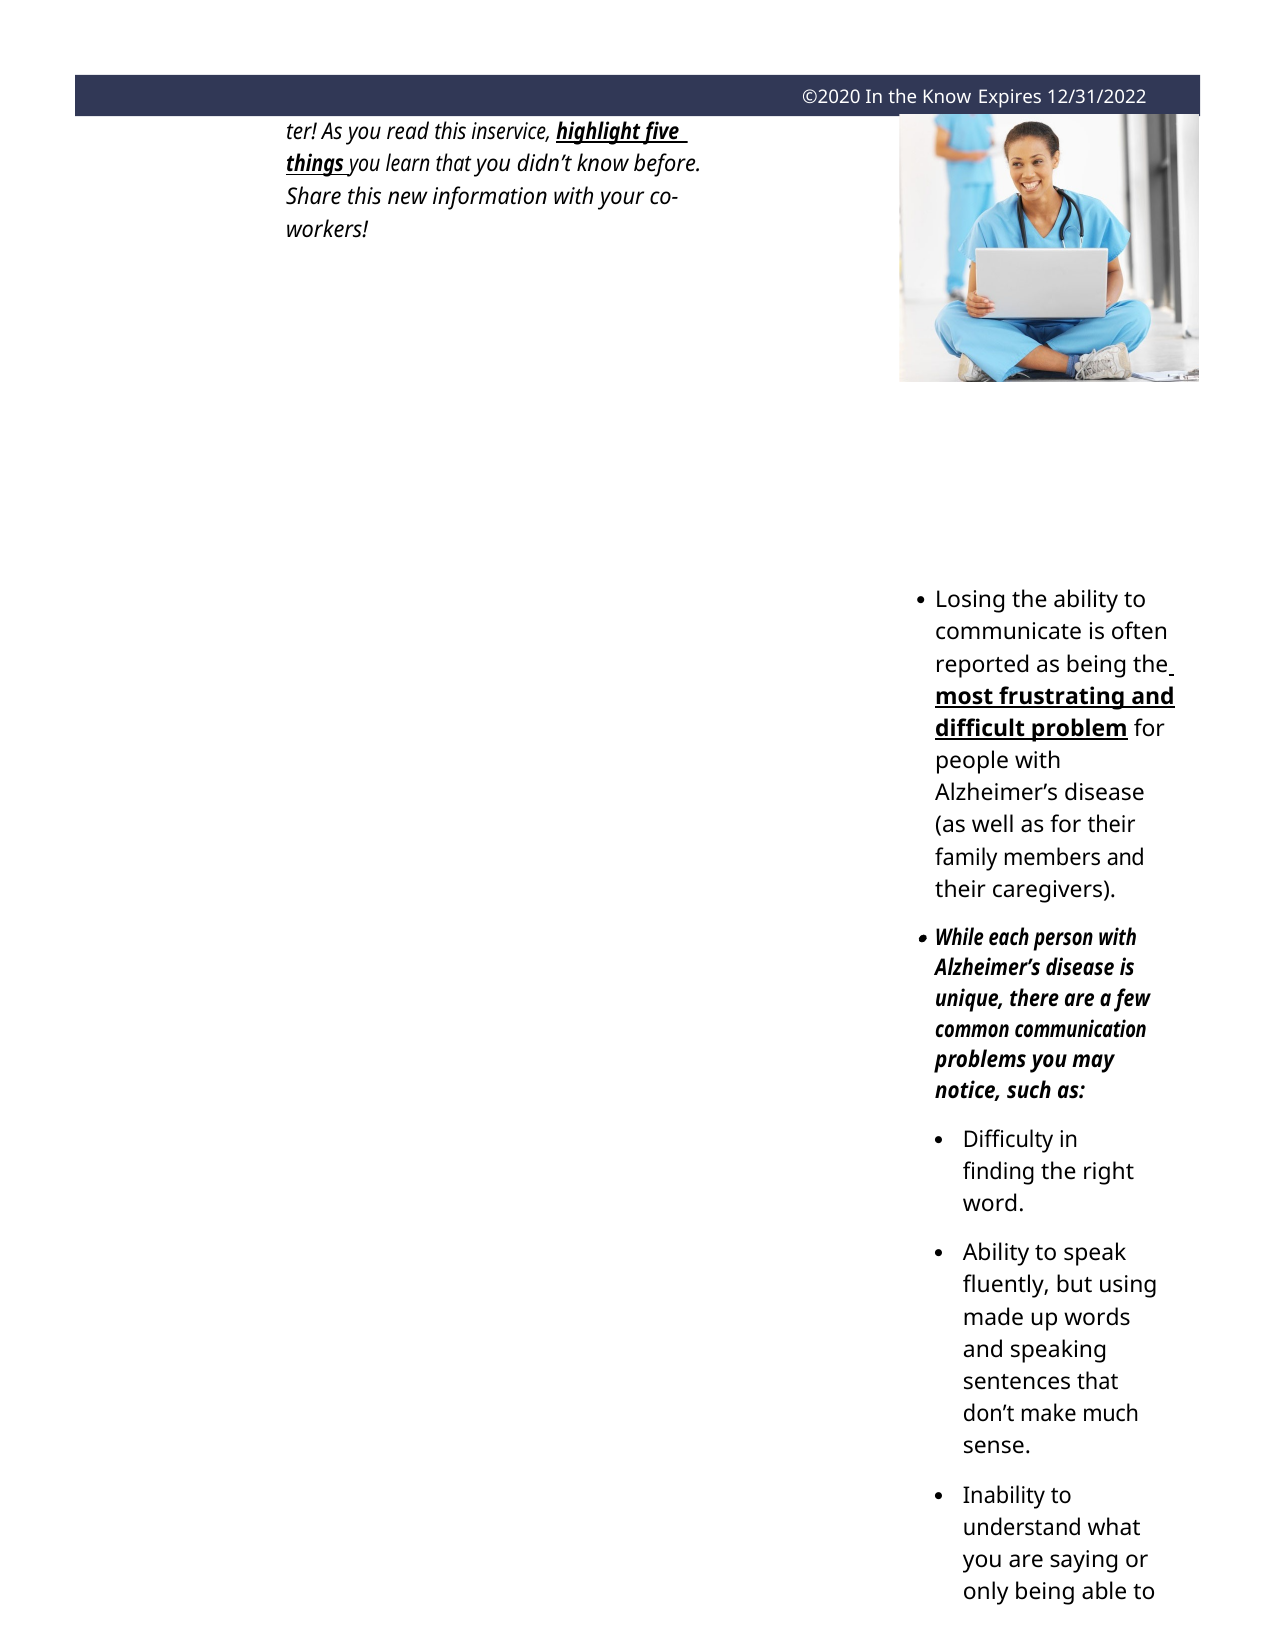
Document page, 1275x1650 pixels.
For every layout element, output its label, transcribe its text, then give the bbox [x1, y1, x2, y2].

picture [899, 114, 1199, 382]
list Difficulty in finding the right word. [935, 1122, 1145, 1218]
list Inability to understand what you are saying or only being able to grasp part of it. [935, 1478, 1180, 1606]
text Grab your favorite highlighter! As you read this inservice, highlight five things you learn that you didn’t know before. Share this new information with your co-workers! [286, 114, 710, 244]
list Ability to speak fluently, but using made up words and speaking sentences that don’t make much sense. [935, 1236, 1174, 1460]
list Losing the ability to communicate is often reported as being the most frustrating and difficult problem for people with Alzheimer’s disease (as well as for their family members and their caregivers). [917, 583, 1180, 904]
list While each person with Alzheimer’s disease is unique, there are a few common communication problems you may notice, such as: [917, 921, 1181, 1105]
